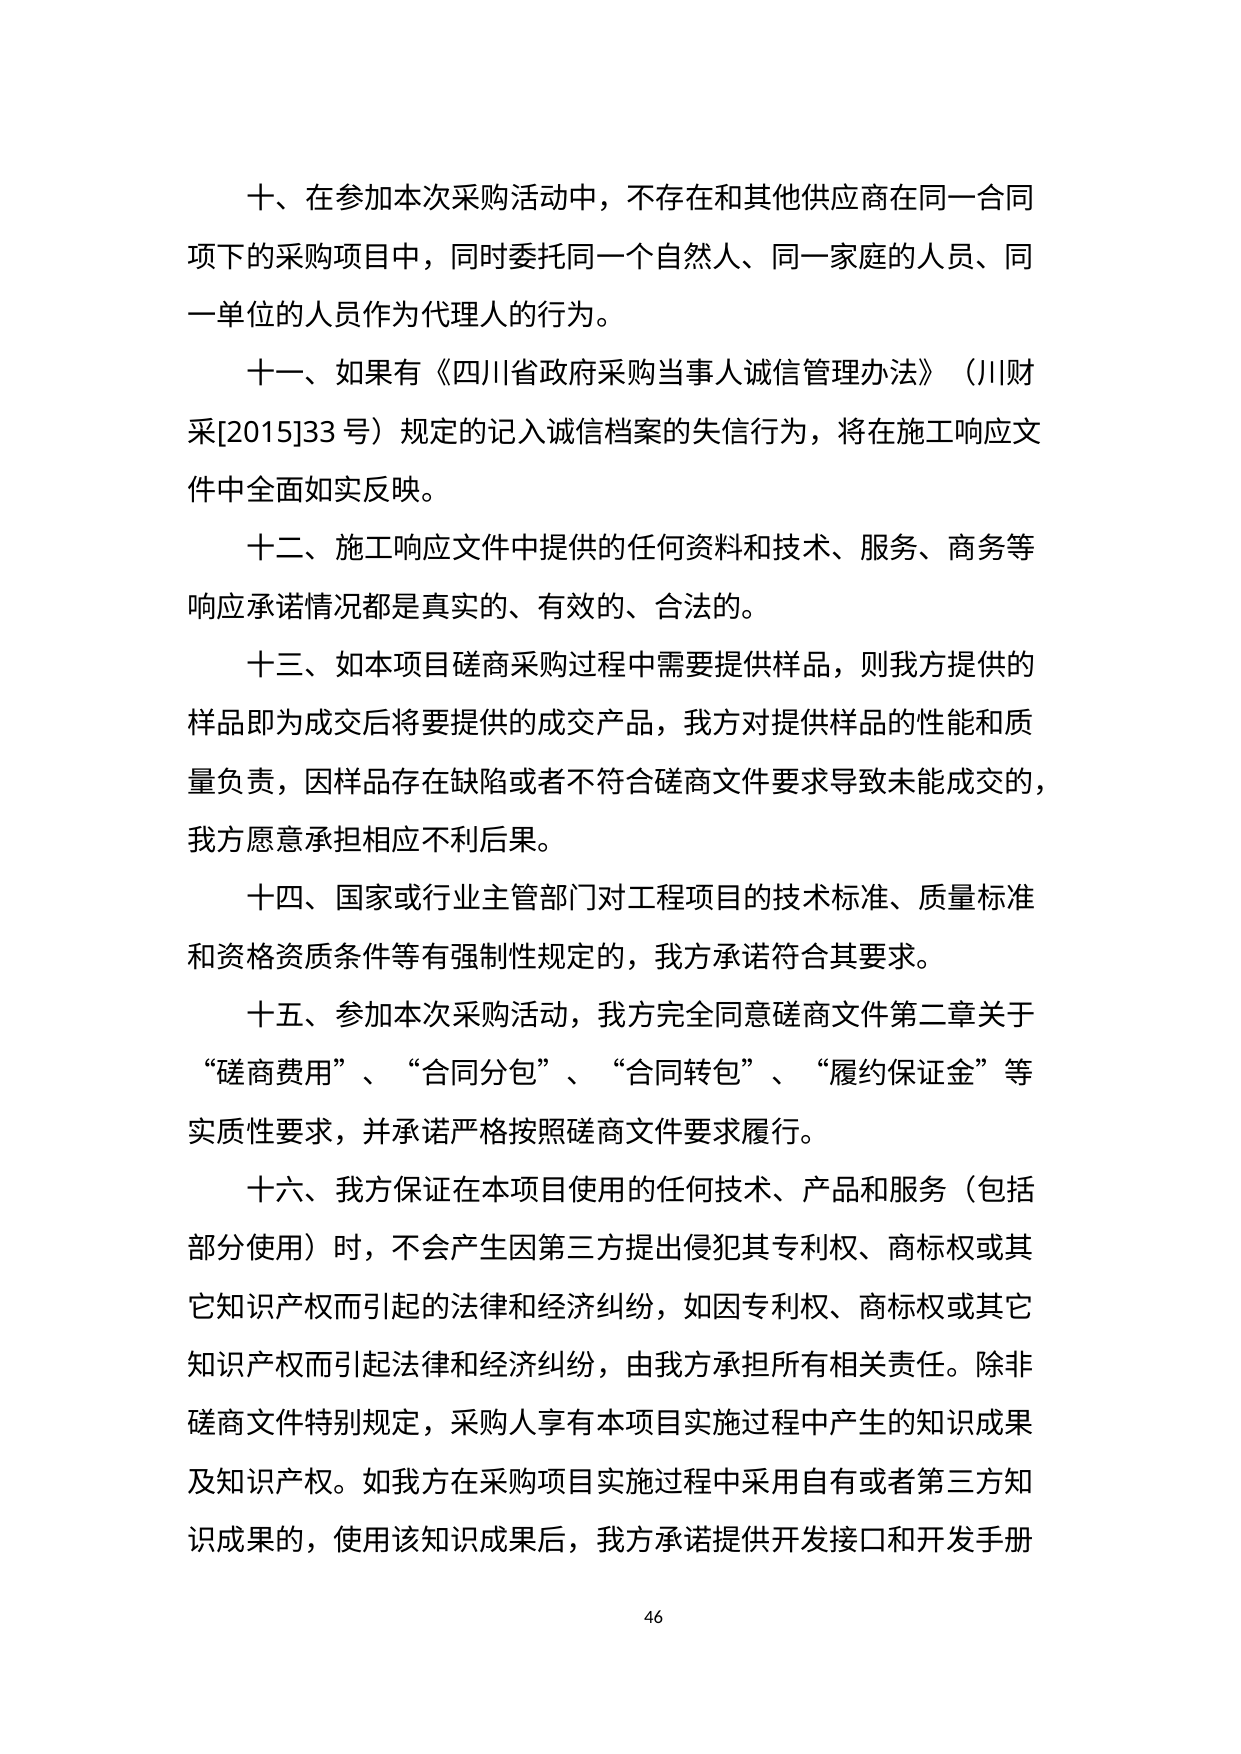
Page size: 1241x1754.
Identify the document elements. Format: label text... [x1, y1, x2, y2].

list 参加本次采购活动，我方完全同意磋商文件第二章关于“磋商费用”、“合同分包”、“合同转包”、“履约保证金”等实质性要求，并承诺严格按照磋商文件要求履行。 [187, 979, 1053, 1154]
list 施工响应文件中提供的任何资料和技术、服务、商务等响应承诺情况都是真实的、有效的、合法的。 [187, 512, 1053, 629]
list 国家或行业主管部门对工程项目的技术标准、质量标准和资格资质条件等有强制性规定的，我方承诺符合其要求。 [187, 862, 1053, 979]
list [187, 1154, 1053, 1562]
list 如本项目磋商采购过程中需要提供样品，则我方提供的样品即为成交后将要提供的成交产品，我方对提供样品的性能和质量负责，因样品存在缺陷或者不符合磋商文件要求导致未能成交的，我方愿意承担相应不利后果。 [187, 629, 1053, 862]
list 如果有《四川省政府采购当事人诚信管理办法》（川财采[2015]33号）规定的记入诚信档案的失信行为，将在施工响应文件中全面如实反映。 [187, 337, 1053, 512]
list 在参加本次采购活动中，不存在和其他供应商在同一合同项下的采购项目中，同时委托同一个自然人、同一家庭的人员、同一单位的人员作为代理人的行为。 [187, 162, 1053, 337]
